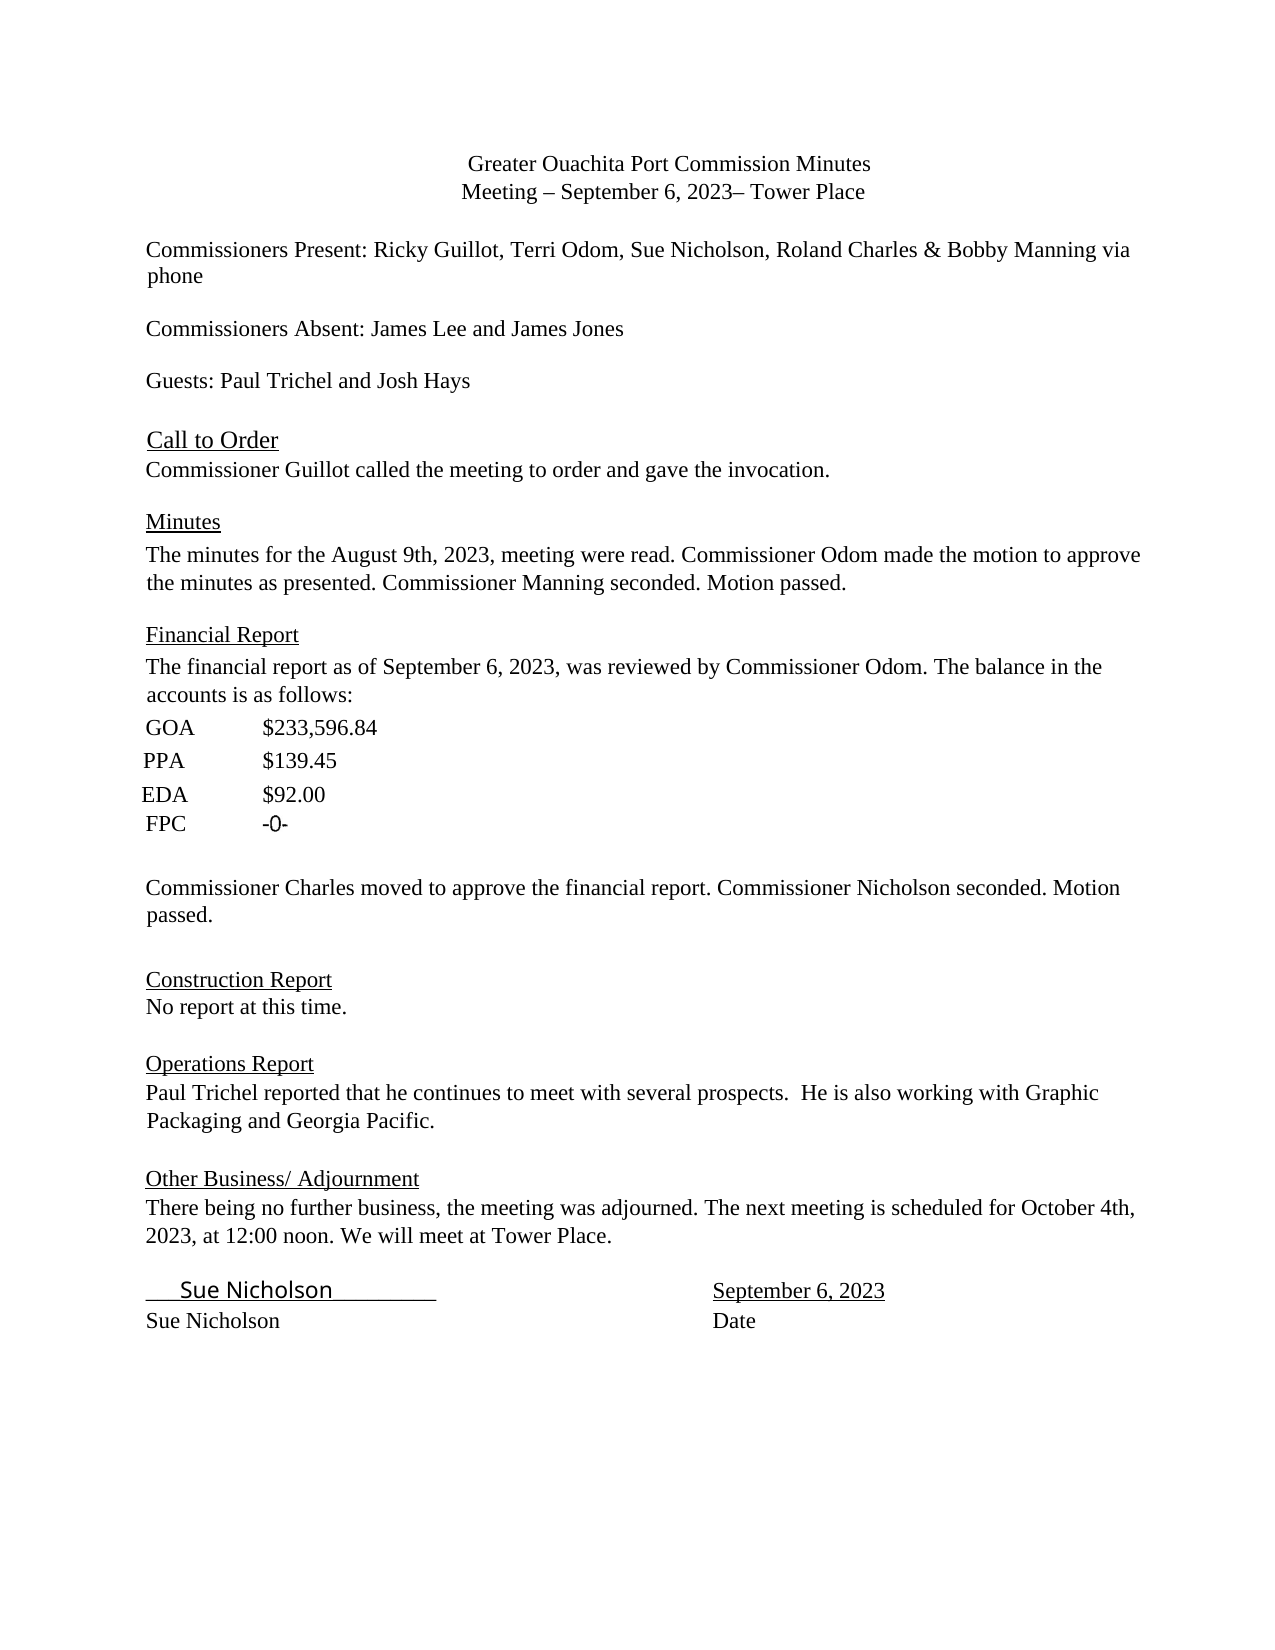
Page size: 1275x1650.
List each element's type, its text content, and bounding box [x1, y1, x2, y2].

text Minutes [145, 508, 1162, 535]
text Commissioner Guillot called the meeting to order and gave the invocation. [145, 456, 1162, 482]
text No report at this time. [146, 993, 1162, 1019]
text Commissioners Present: Ricky Guillot, Terri Odom, Sue Nicholson, Roland Charles & Bobby Manning via phone [146, 236, 1162, 288]
text Greater Ouachita Port Commission Minutes [112, 150, 1174, 176]
text Financial Report [145, 621, 1162, 648]
text Call to Order [146, 425, 1162, 454]
text Paul Trichel reported that he continues to meet with several prospects. He is also working with Graphic Packaging and Georgia Pacific. [145, 1079, 1162, 1133]
text ___Sue Nicholson_________ September 6, 2023 [146, 1274, 1162, 1305]
text PPA $139.45 [112, 747, 1162, 774]
text Meeting – September 6, 2023– Tower Place [164, 178, 1162, 205]
text Commissioner Charles moved to approve the financial report. Commissioner Nicholson seconded. Motion passed. [145, 874, 1162, 928]
text FPC [145, 810, 1162, 836]
text Operations Report [145, 1050, 1162, 1076]
text Construction Report [146, 966, 1162, 992]
text Sue Nicholson Date [146, 1307, 1162, 1333]
text GOA $233,596.84 [145, 714, 1114, 740]
text Guests: Paul Trichel and Josh Hays [146, 367, 1162, 394]
text There being no further business, the meeting was adjourned. The next meeting is scheduled for October 4th, 2023, at 12:00 noon. We will meet at Tower Place. [145, 1194, 1162, 1248]
text Other Business/ Adjournment [145, 1165, 1162, 1191]
text Commissioners Absent: James Lee and James Jones [146, 315, 1162, 341]
text EDA $92.00 [112, 781, 1162, 807]
picture [262, 815, 288, 832]
text The minutes for the August 9th, 2023, meeting were read. Commissioner Odom made the motion to approve the minutes as presented. Commissioner Manning seconded. Motion passed. [145, 541, 1162, 595]
text The financial report as of September 6, 2023, was reviewed by Commissioner Odom. The balance in the accounts is as follows: [145, 653, 1114, 707]
